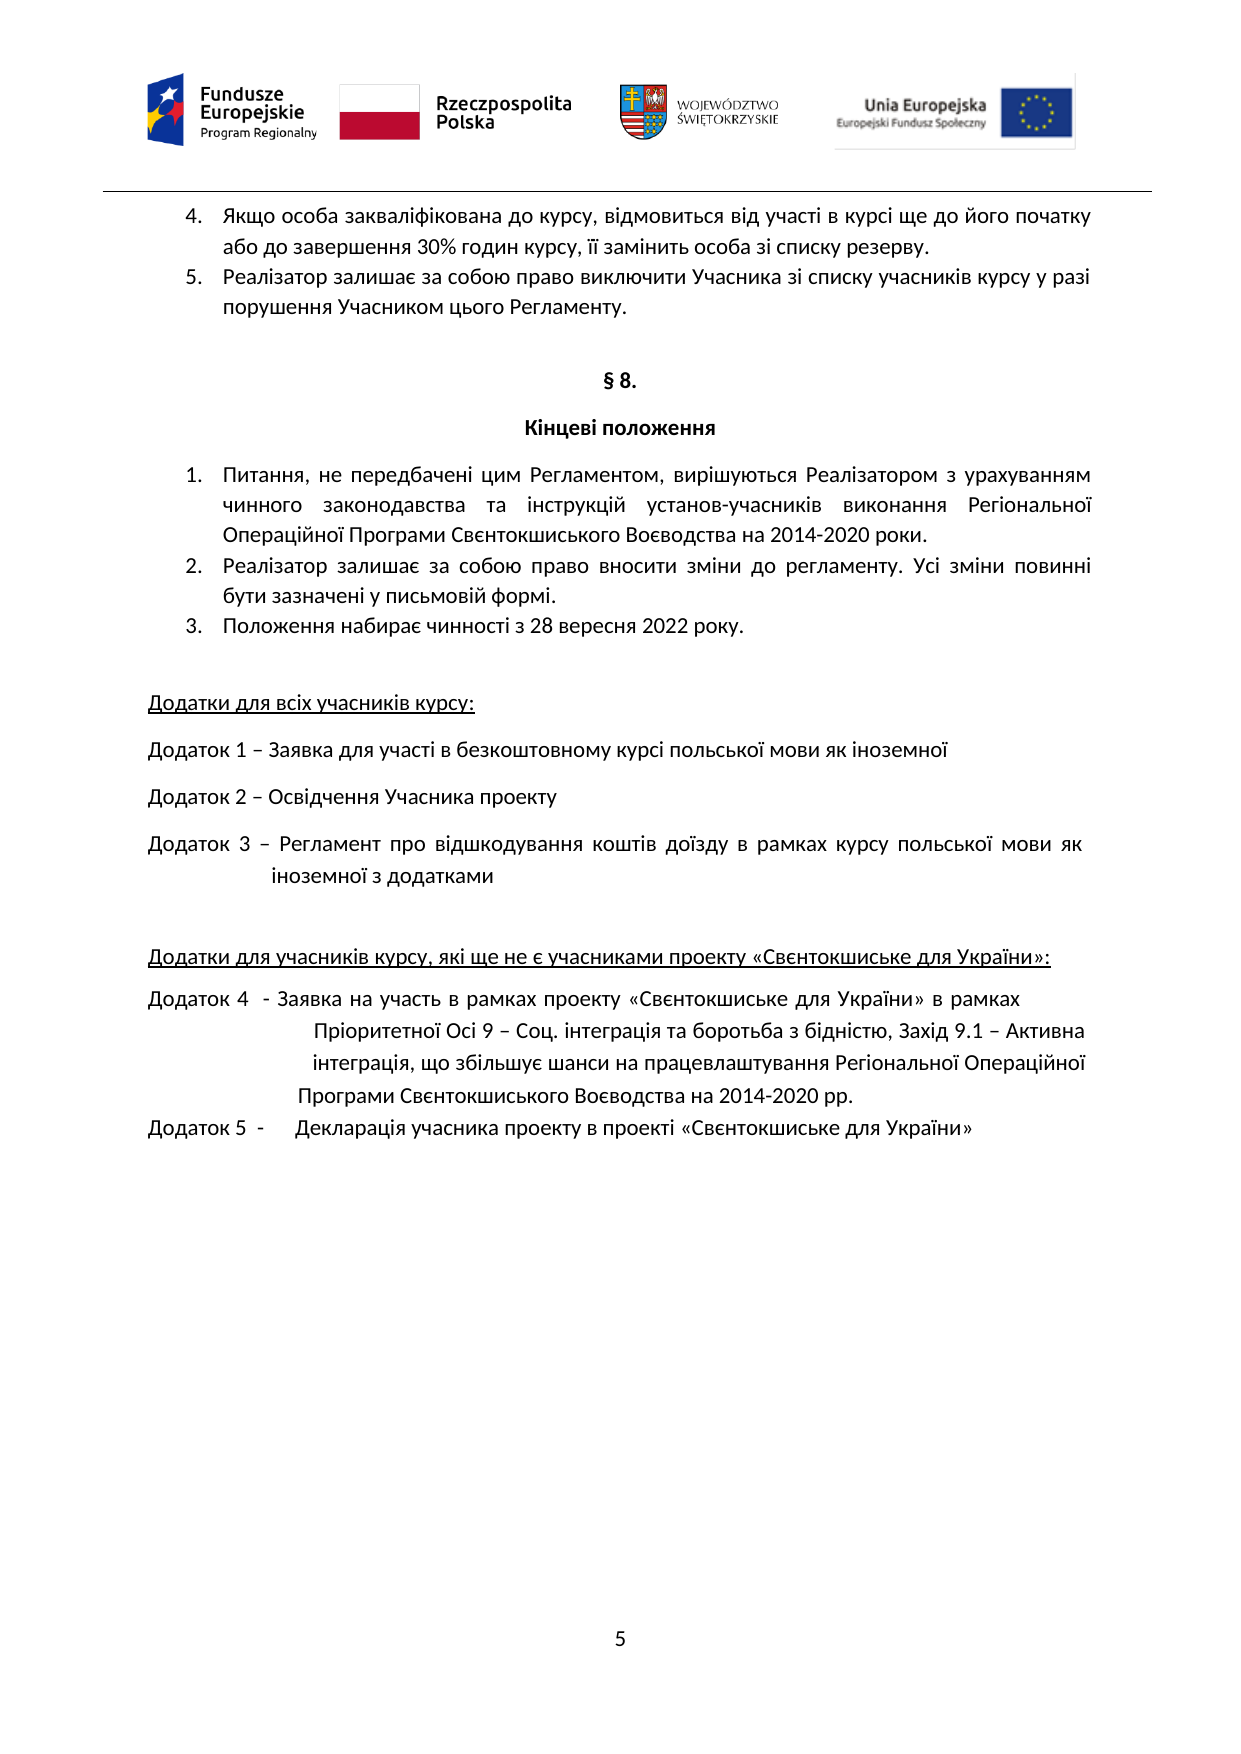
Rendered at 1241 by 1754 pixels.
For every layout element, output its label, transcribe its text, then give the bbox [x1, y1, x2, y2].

picture [147, 73, 317, 146]
picture [834, 73, 1077, 151]
text Додаток 1 – Заявка для участі в безкоштовному курсі польської мови як іноземної [148, 735, 1093, 763]
list Реалізатор залишає за собою право виключити Учасника зі списку учасників курсу у разі порушення Учасником цього Регламенту. [185, 262, 1093, 320]
text Кінцеві положення [148, 413, 1093, 441]
text Додатки для учасників курсу, які ще не є учасниками проекту «Свєнтокшиське для України»: [148, 942, 1093, 970]
picture [620, 73, 778, 146]
list Якщо особа закваліфікована до курсу, відмовиться від участі в курсі ще до його початку або до завершення 30% годин курсу, її замінить особа зі списку резерву. [185, 202, 1093, 260]
picture [339, 73, 571, 146]
text Додаток 4 - Заявка на участь в рамках проекту «Свєнтокшиське для України» в рамках Пріоритетної Осі 9 – Соц. інтеграція та боротьба з бідністю, Захід 9.1 – Активна інтеграція, що збільшує шанси на працевлаштування Регіональної Операційної Програми Свєнтокшиського Воєводства на 2014-2020 рр. [148, 984, 1093, 1109]
text Додаток 5 - Декларація учасника проекту в проекті «Свєнтокшиське для України» [148, 1113, 1093, 1141]
list Питання, не передбачені цим Регламентом, вирішуються Реалізатором з урахуванням чинного законодавства та інструкцій установ-учасників виконання Регіональної Операційної Програми Свєнтокшиського Воєводства на 2014-2020 роки. [185, 460, 1093, 549]
text Додаток 2 – Освідчення Учасника проекту [148, 782, 1093, 810]
text Додатки для всіх учасників курсу: [148, 688, 1093, 716]
text § 8. [148, 366, 1093, 394]
text Додаток 3 – Регламент про відшкодування коштів доїзду в рамках курсу польської мови як іноземної з додатками [148, 829, 1093, 889]
list Реалізатор залишає за собою право вносити зміни до регламенту. Усі зміни повинні бути зазначені у письмовій формі. [185, 551, 1093, 609]
list Положення набирає чинності з 28 вересня 2022 року. [185, 611, 1093, 639]
